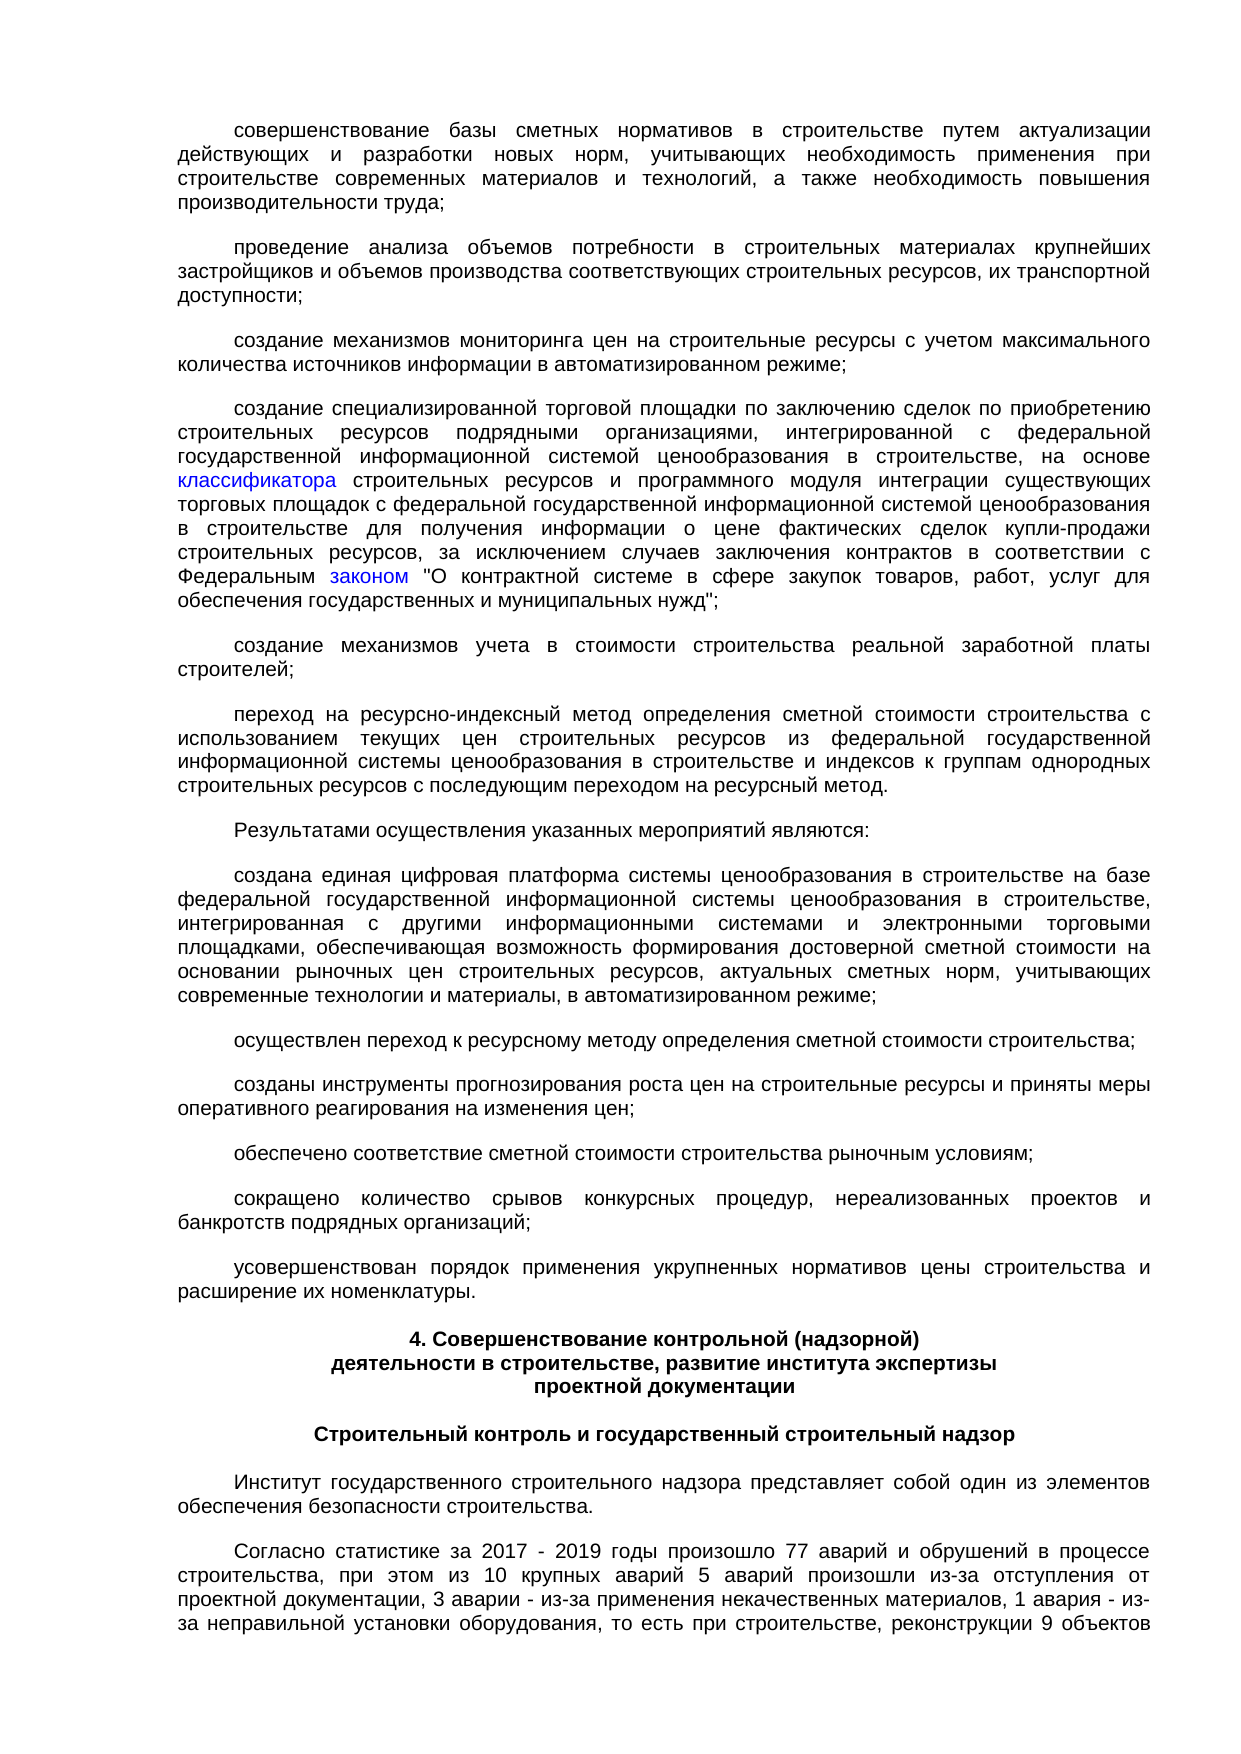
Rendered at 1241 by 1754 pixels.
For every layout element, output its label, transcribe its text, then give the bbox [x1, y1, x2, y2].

text сокращено количество срывов конкурсных процедур, нереализованных проектов и банкротств подрядных организаций; [177, 1186, 1152, 1234]
text создание механизмов мониторинга цен на строительные ресурсы с учетом максимального количества источников информации в автоматизированном режиме; [177, 327, 1152, 375]
title Строительный контроль и государственный строительный надзор [177, 1422, 1152, 1446]
title деятельности в строительстве, развитие института экспертизы [177, 1350, 1152, 1374]
text усовершенствован порядок применения укрупненных нормативов цены строительства и расширение их номенклатуры. [177, 1254, 1152, 1302]
text создание специализированной торговой площадки по заключению сделок по приобретению строительных ресурсов подрядными организациями, интегрированной с федеральной государственной информационной системой ценообразования в строительстве, на основе классификатора строительных ресурсов и программного модуля интеграции существующих торговых площадок с федеральной государственной информационной системой ценообразования в строительстве для получения информации о цене фактических сделок купли-продажи строительных ресурсов, за исключением случаев заключения контрактов в соответствии с Федеральным законом "О контрактной системе в сфере закупок товаров, работ, услуг для обеспечения государственных и муниципальных нужд"; [177, 396, 1152, 612]
text осуществлен переход к ресурсному методу определения сметной стоимости строительства; [177, 1027, 1152, 1051]
title проектной документации [177, 1374, 1152, 1398]
title 4. Совершенствование контрольной (надзорной) [177, 1326, 1152, 1350]
text создана единая цифровая платформа системы ценообразования в строительстве на базе федеральной государственной информационной системы ценообразования в строительстве, интегрированная с другими информационными системами и электронными торговыми площадками, обеспечивающая возможность формирования достоверной сметной стоимости на основании рыночных цен строительных ресурсов, актуальных сметных норм, учитывающих современные технологии и материалы, в автоматизированном режиме; [177, 863, 1152, 1007]
text Институт государственного строительного надзора представляет собой один из элементов обеспечения безопасности строительства. [177, 1470, 1152, 1518]
text создание механизмов учета в стоимости строительства реальной заработной платы строителей; [177, 633, 1152, 681]
text совершенствование базы сметных нормативов в строительстве путем актуализации действующих и разработки новых норм, учитывающих необходимость применения при строительстве современных материалов и технологий, а также необходимость повышения производительности труда; [177, 118, 1152, 214]
text проведение анализа объемов потребности в строительных материалах крупнейших застройщиков и объемов производства соответствующих строительных ресурсов, их транспортной доступности; [177, 235, 1152, 307]
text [177, 1539, 1152, 1635]
text переход на ресурсно-индексный метод определения сметной стоимости строительства с использованием текущих цен строительных ресурсов из федеральной государственной информационной системы ценообразования в строительстве и индексов к группам однородных строительных ресурсов с последующим переходом на ресурсный метод. [177, 701, 1152, 797]
text Результатами осуществления указанных мероприятий являются: [177, 818, 1152, 842]
text созданы инструменты прогнозирования роста цен на строительные ресурсы и приняты меры оперативного реагирования на изменения цен; [177, 1072, 1152, 1120]
text обеспечено соответствие сметной стоимости строительства рыночным условиям; [177, 1141, 1152, 1165]
